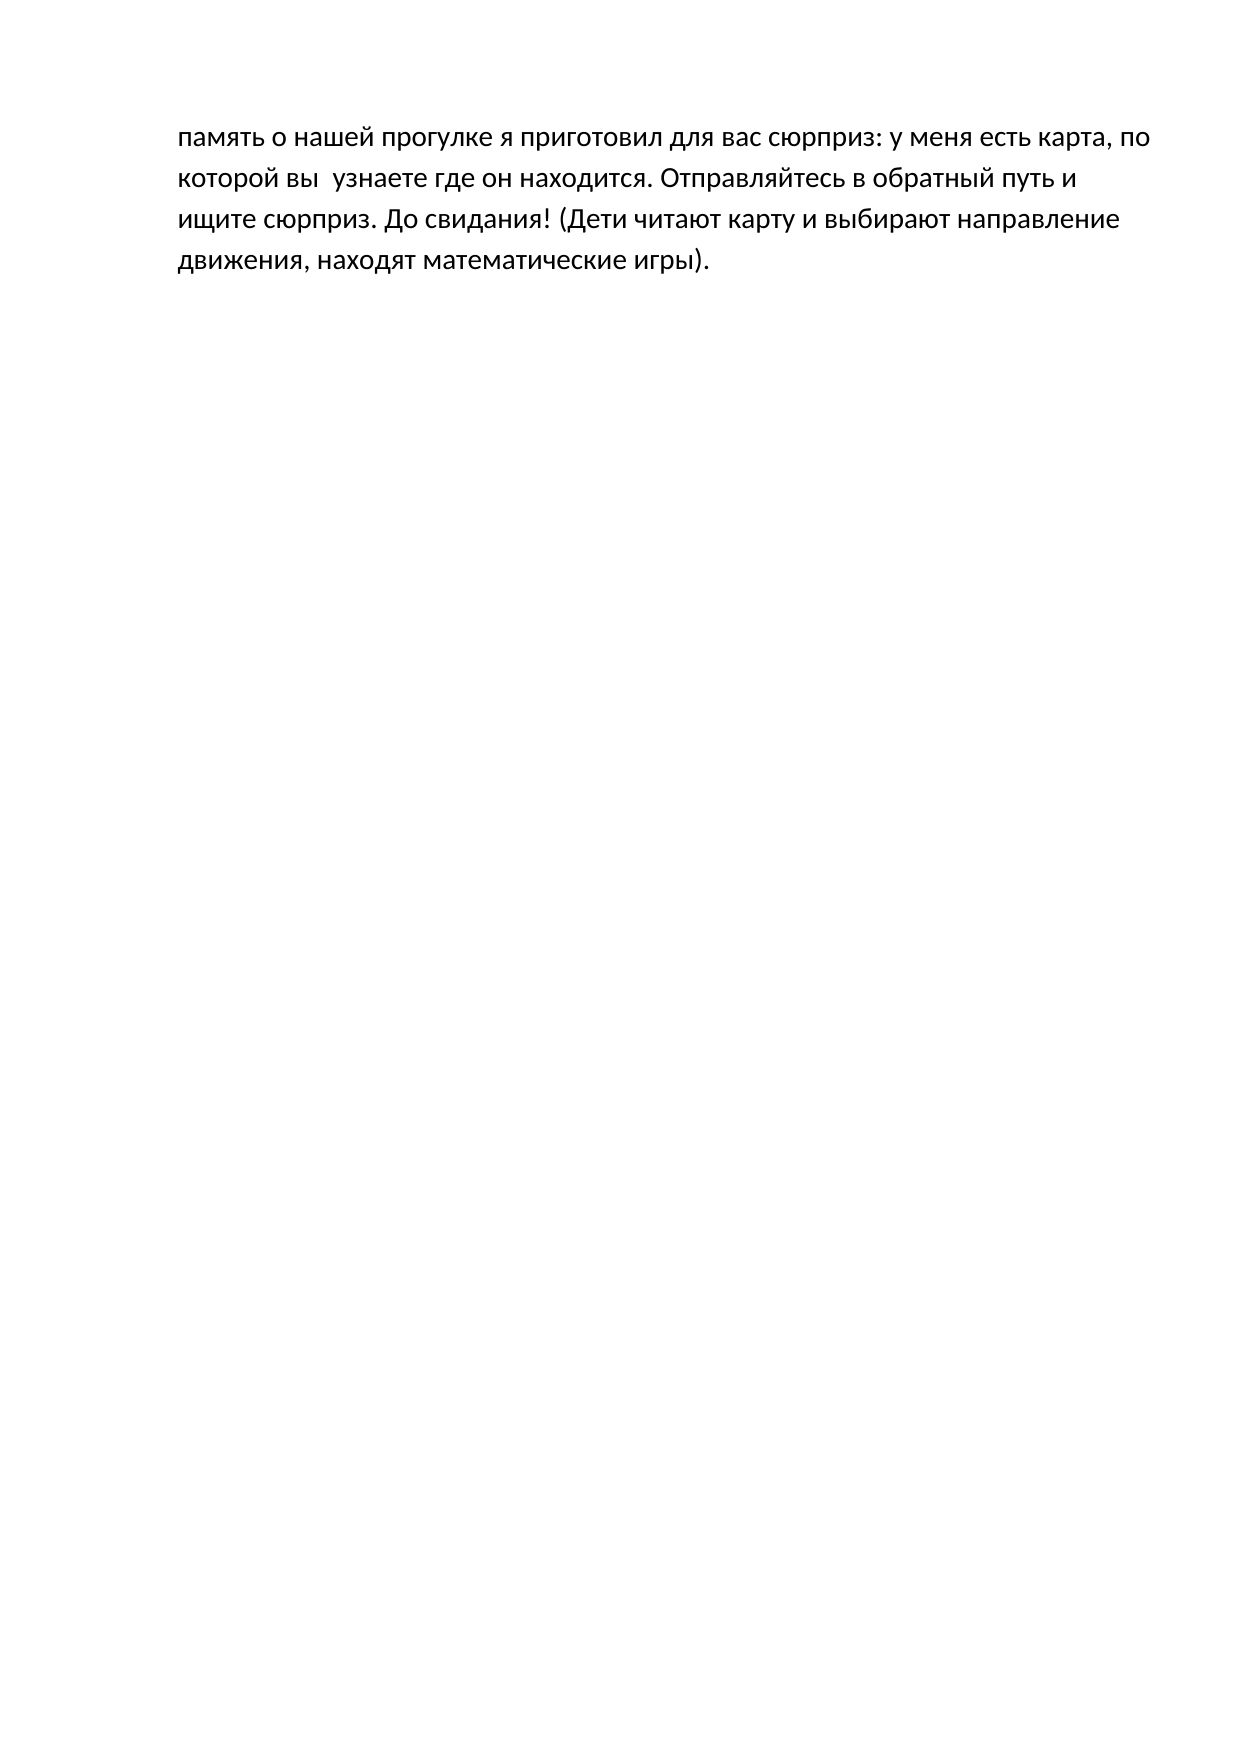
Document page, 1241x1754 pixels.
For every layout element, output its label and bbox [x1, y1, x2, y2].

text [177, 118, 1152, 277]
